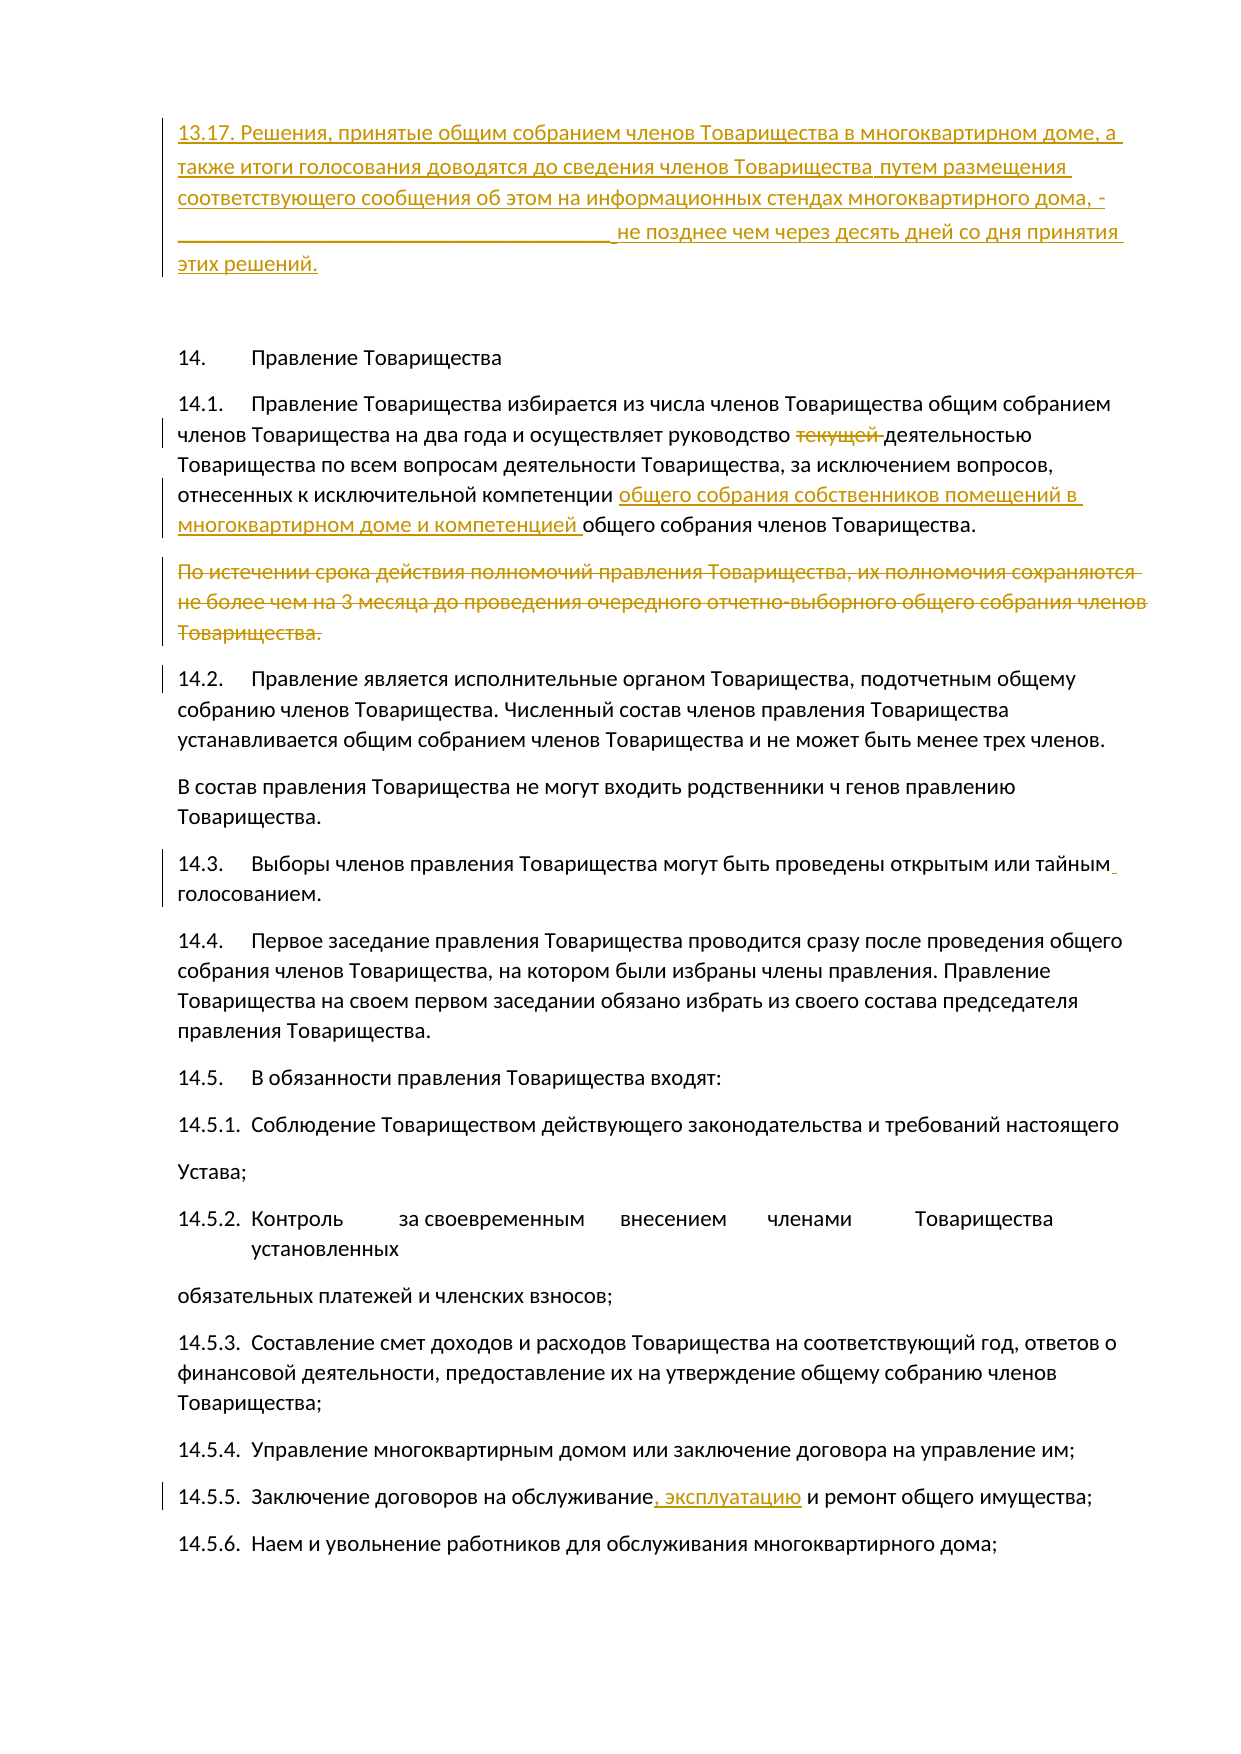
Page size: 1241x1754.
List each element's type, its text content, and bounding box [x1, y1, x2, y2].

text Устава; [177, 1157, 1152, 1185]
text 14.5.6. Наем и увольнение работников для обслуживания многоквартирного дома; [177, 1529, 1152, 1557]
text обязательных платежей и членских взносов; [177, 1281, 1152, 1309]
text 14.3. Выборы членов правления Товарищества могут быть проведены открытым или тайнымголосованием. [177, 849, 1152, 907]
text В состав правления Товарищества не могут входить родственники ч генов правлению Товарищества. [177, 772, 1152, 830]
text 14.5.3. Составление смет доходов и расходов Товарищества на соответствующий год, ответов о финансовой деятельности, предоставление их на утверждение общему собранию членов Товарищества; [177, 1328, 1152, 1417]
text 14.1. Правление Товарищества избирается из числа членов Товарищества общим собранием членов Товарищества на два года и осуществляет руководство деятельностью Товарищества по всем вопросам деятельности Товарищества, за исключением вопросов, отнесенных к исключительной компетенции общего собрания членов Товарищества. [177, 389, 1152, 538]
text 14.5.4. Управление многоквартирным домом или заключение договора на управление им; [177, 1435, 1152, 1463]
text 14.5.5. Заключение договоров на обслуживание и ремонт общего имущества; [177, 1482, 1152, 1510]
text 14. Правление Товарищества [177, 343, 1152, 371]
text 14.5.2. Контроль за своевременным внесением членами Товарищества установленных [177, 1204, 1152, 1262]
text 14.5.1. Соблюдение Товариществом действующего законодательства и требований настоящего [177, 1110, 1152, 1138]
text 14.5. В обязанности правления Товарищества входят: [177, 1063, 1152, 1092]
text 14.2. Правление является исполнительные органом Товарищества, подотчетным общему собранию членов Товарищества. Численный состав членов правления Товарищества устанавливается общим собранием членов Товарищества и не может быть менее трех членов. [177, 664, 1152, 753]
text 14.4. Первое заседание правления Товарищества проводится сразу после проведения общего собрания членов Товарищества, на котором были избраны члены правления. Правление Товарищества на своем первом заседании обязано избрать из своего состава председателя правления Товарищества. [177, 926, 1152, 1045]
